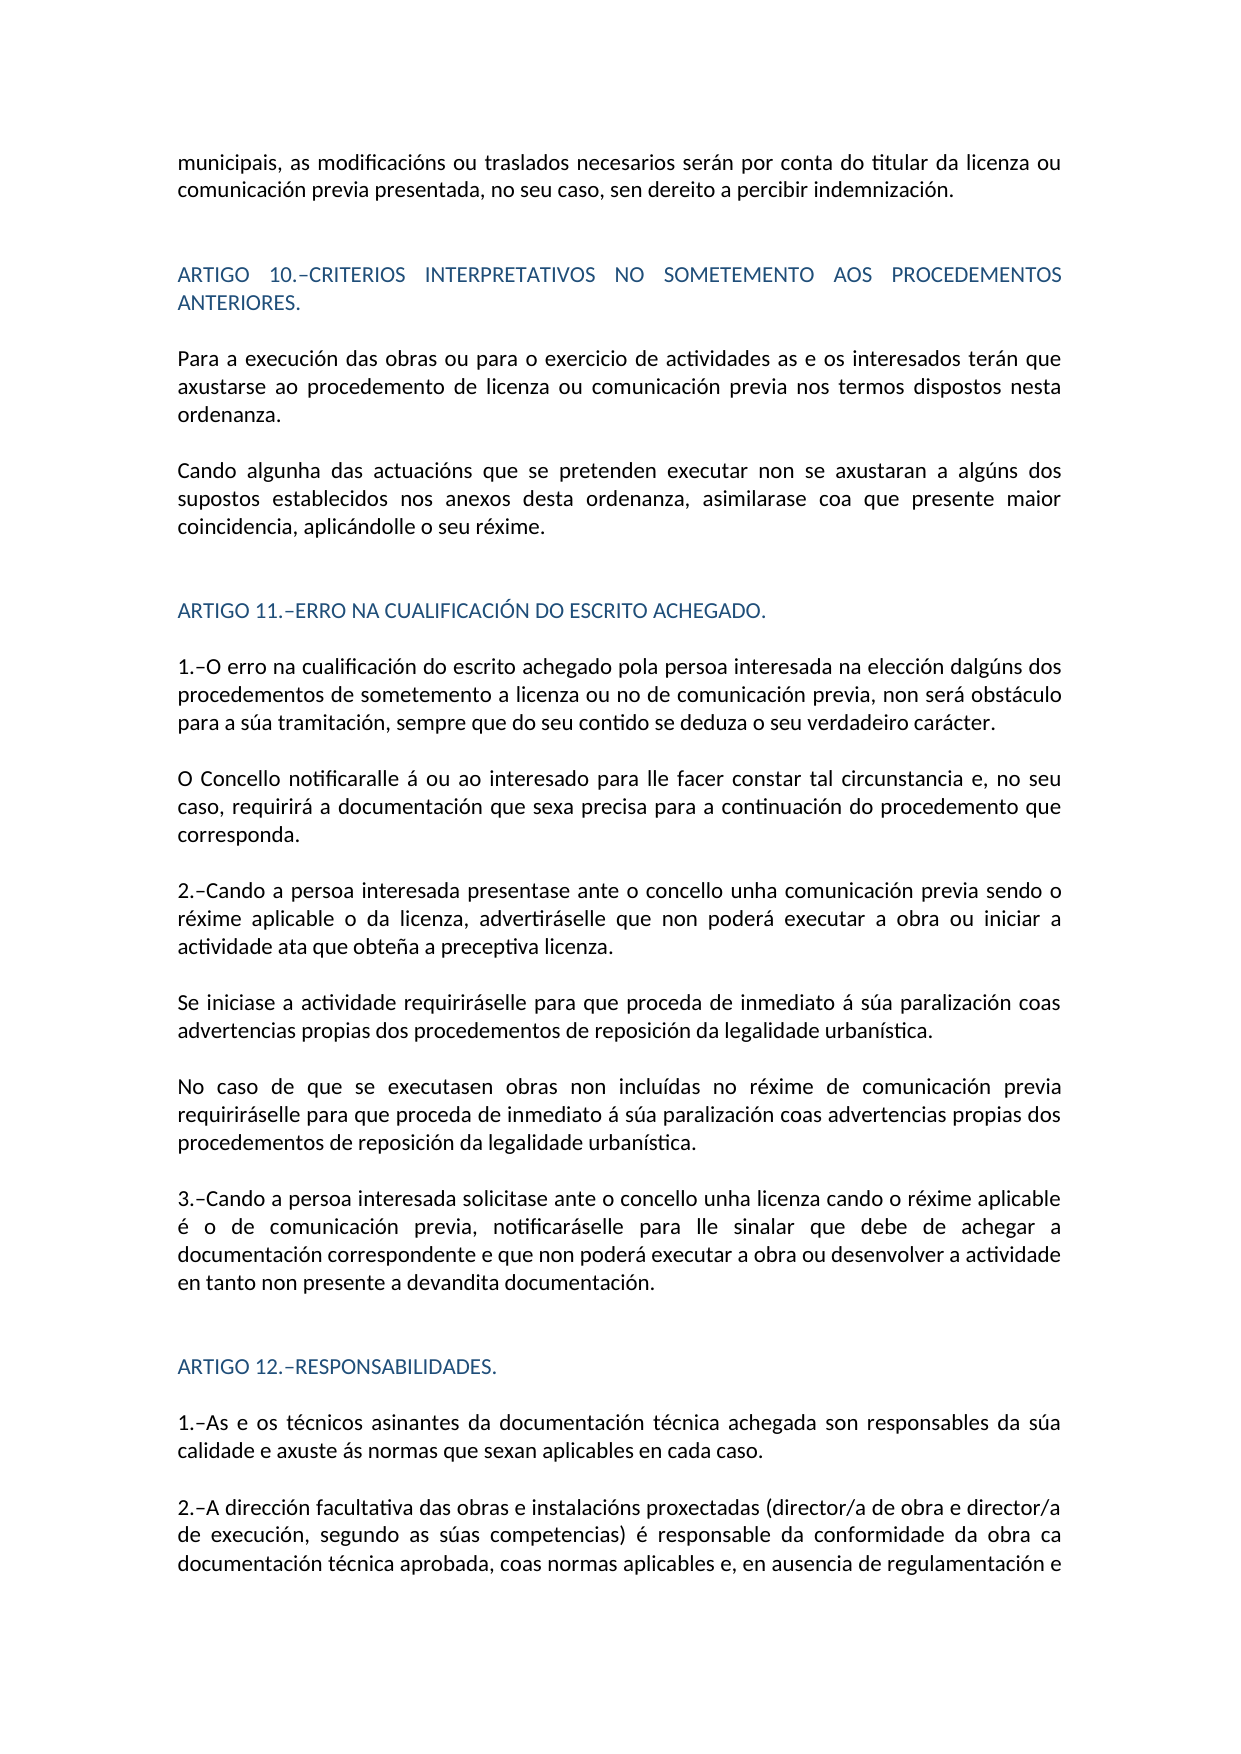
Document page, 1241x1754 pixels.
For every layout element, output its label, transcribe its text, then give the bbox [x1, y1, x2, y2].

text No caso de que se executasen obras non incluídas no réxime de comunicación previa requiriráselle para que proceda de inmediato á súa paralización coas advertencias propias dos procedementos de reposición da legalidade urbanística. [177, 1072, 1063, 1156]
text O Concello notificaralle á ou ao interesado para lle facer constar tal circunstancia e, no seu caso, requirirá a documentación que sexa precisa para a continuación do procedemento que corresponda. [177, 764, 1063, 848]
text ARTIGO 11.–ERRO NA CUALIFICACIÓN DO ESCRITO ACHEGADO. [177, 596, 1063, 624]
text Para a execución das obras ou para o exercicio de actividades as e os interesados terán que axustarse ao procedemento de licenza ou comunicación previa nos termos dispostos nesta ordenanza. [177, 344, 1063, 428]
text ARTIGO 12.–RESPONSABILIDADES. [177, 1352, 1063, 1381]
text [177, 148, 1063, 204]
text 3.–Cando a persoa interesada solicitase ante o concello unha licenza cando o réxime aplicable é o de comunicación previa, notificaráselle para lle sinalar que debe de achegar a documentación correspondente e que non poderá executar a obra ou desenvolver a actividade en tanto non presente a devandita documentación. [177, 1184, 1063, 1296]
text Cando algunha das actuacións que se pretenden executar non se axustaran a algúns dos supostos establecidos nos anexos desta ordenanza, asimilarase coa que presente maior coincidencia, aplicándolle o seu réxime. [177, 456, 1063, 540]
text ARTIGO 10.–CRITERIOS INTERPRETATIVOS NO SOMETEMENTO AOS PROCEDEMENTOS ANTERIORES. [177, 260, 1063, 316]
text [177, 1493, 1063, 1577]
text Se iniciase a actividade requiriráselle para que proceda de inmediato á súa paralización coas advertencias propias dos procedementos de reposición da legalidade urbanística. [177, 988, 1063, 1044]
text 1.–As e os técnicos asinantes da documentación técnica achegada son responsables da súa calidade e axuste ás normas que sexan aplicables en cada caso. [177, 1408, 1063, 1464]
text 1.–O erro na cualificación do escrito achegado pola persoa interesada na elección dalgúns dos procedementos de sometemento a licenza ou no de comunicación previa, non será obstáculo para a súa tramitación, sempre que do seu contido se deduza o seu verdadeiro carácter. [177, 652, 1063, 736]
text 2.–Cando a persoa interesada presentase ante o concello unha comunicación previa sendo o réxime aplicable o da licenza, advertiráselle que non poderá executar a obra ou iniciar a actividade ata que obteña a preceptiva licenza. [177, 876, 1063, 960]
